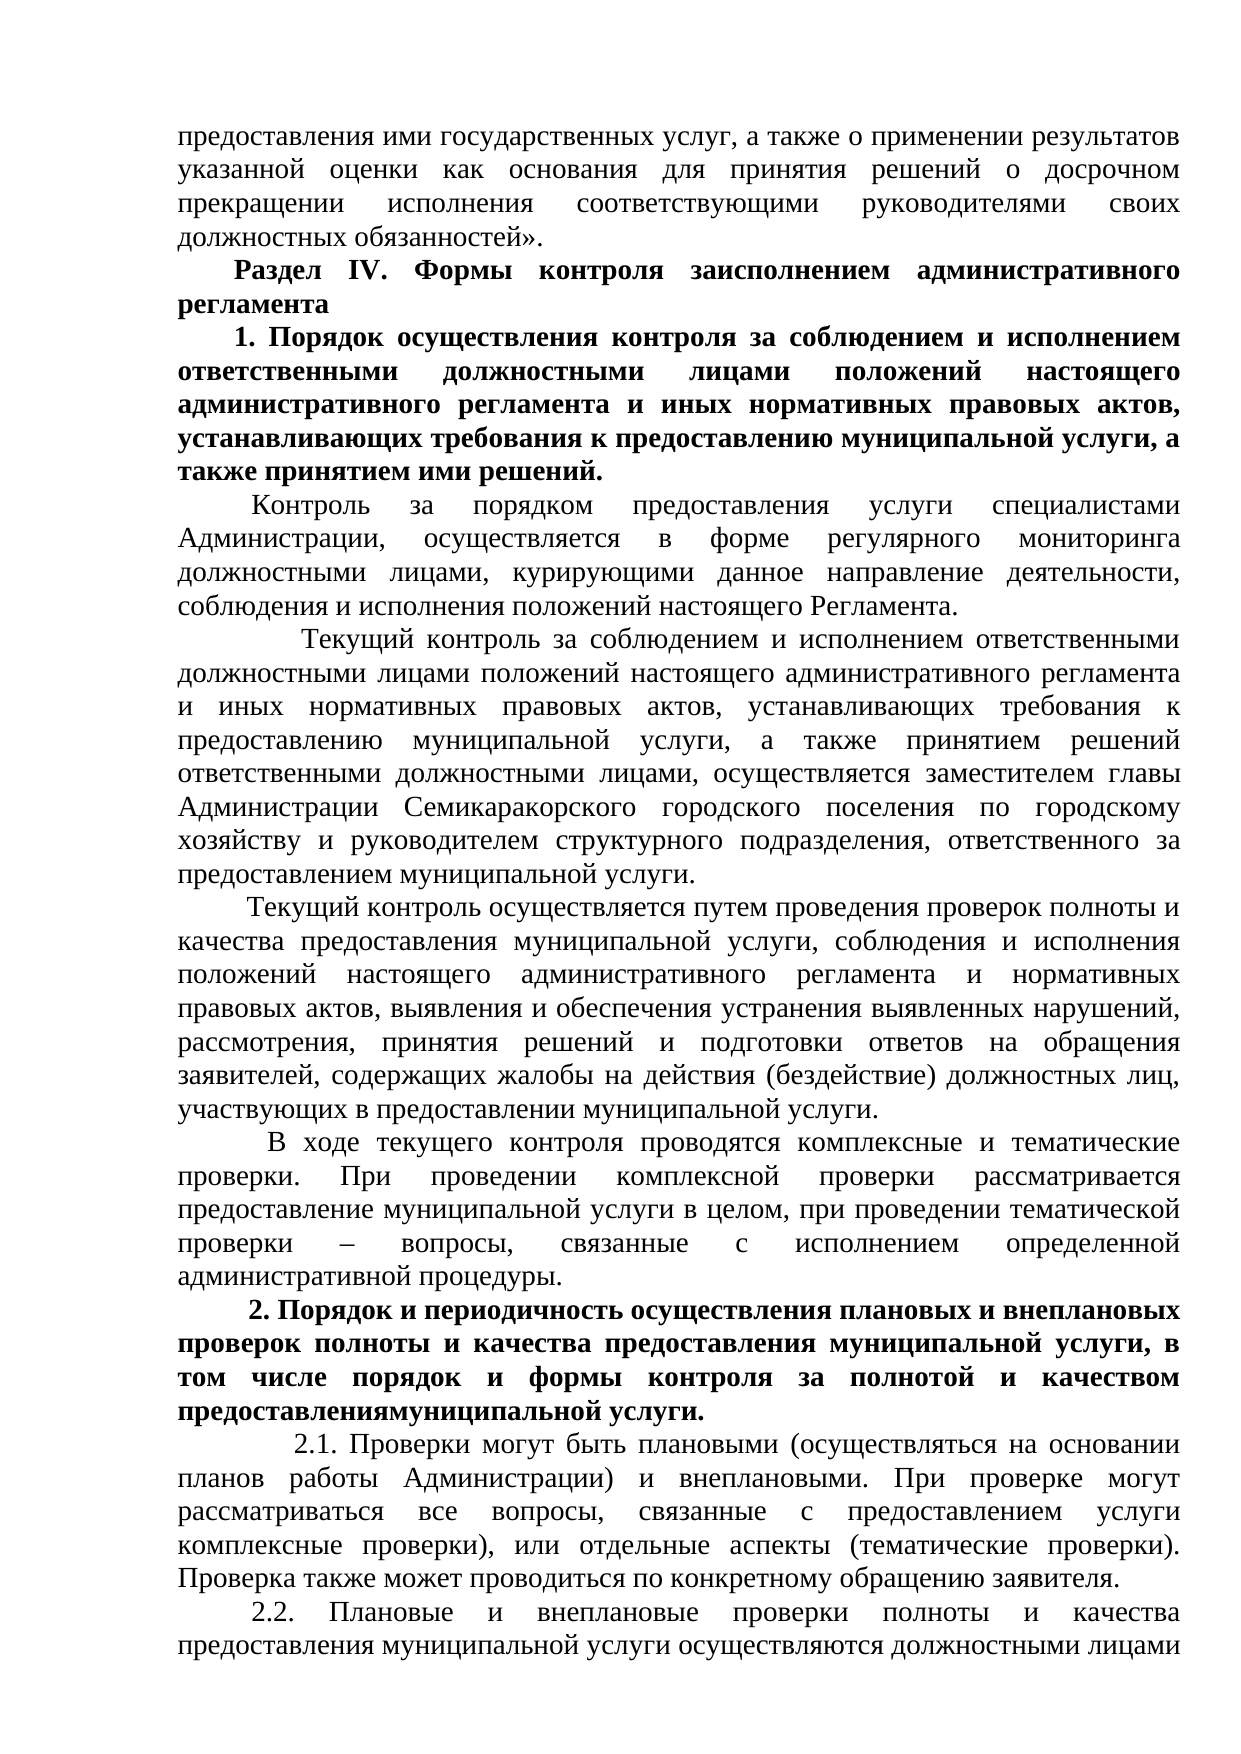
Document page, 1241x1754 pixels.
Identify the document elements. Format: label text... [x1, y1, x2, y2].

text 2. Порядок и периодичность осуществления плановых и внеплановых проверок полноты и качества предоставления муниципальной услуги, в том числе порядок и формы контроля за полнотой и качеством предоставлениямуниципальной услуги. [177, 1292, 1181, 1426]
text Контроль за порядком предоставления услуги специалистами Администрации, осуществляется в форме регулярного мониторинга должностными лицами, курирующими данное направление деятельности, соблюдения и исполнения положений настоящего Регламента. [177, 487, 1181, 621]
text Текущий контроль за соблюдением и исполнением ответственными должностными лицами положений настоящего административного регламента и иных нормативных правовых актов, устанавливающих требования к предоставлению муниципальной услуги, а также принятием решений ответственными должностными лицами, осуществляется заместителем главы Администрации Семикаракорского городского поселения по городскому хозяйству и руководителем структурного подразделения, ответственного за предоставлением муниципальной услуги. [177, 621, 1181, 889]
text Текущий контроль осуществляется путем проведения проверок полноты и качества предоставления муниципальной услуги, соблюдения и исполнения положений настоящего административного регламента и нормативных правовых актов, выявления и обеспечения устранения выявленных нарушений, рассмотрения, принятия решений и подготовки ответов на обращения заявителей, содержащих жалобы на действия (бездействие) должностных лиц, участвующих в предоставлении муниципальной услуги. [177, 889, 1181, 1124]
text Раздел IV. Формы контроля заисполнением административного регламента [177, 252, 1181, 319]
text 2.1. Проверки могут быть плановыми (осуществляться на основании планов работы Администрации) и внеплановыми. При проверке могут рассматриваться все вопросы, связанные с предоставлением услуги комплексные проверки), или отдельные аспекты (тематические проверки). Проверка также может проводиться по конкретному обращению заявителя. [177, 1426, 1181, 1594]
text 1. Порядок осуществления контроля за соблюдением и исполнением ответственными должностными лицами положений настоящего административного регламента и иных нормативных правовых актов, устанавливающих требования к предоставлению муниципальной услуги, а также принятием ими решений. [177, 319, 1181, 487]
text В ходе текущего контроля проводятся комплексные и тематические проверки. При проведении комплексной проверки рассматривается предоставление муниципальной услуги в целом, при проведении тематической проверки – вопросы, связанные с исполнением определенной административной процедуры. [177, 1124, 1181, 1292]
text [177, 118, 1181, 252]
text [177, 1594, 1181, 1661]
